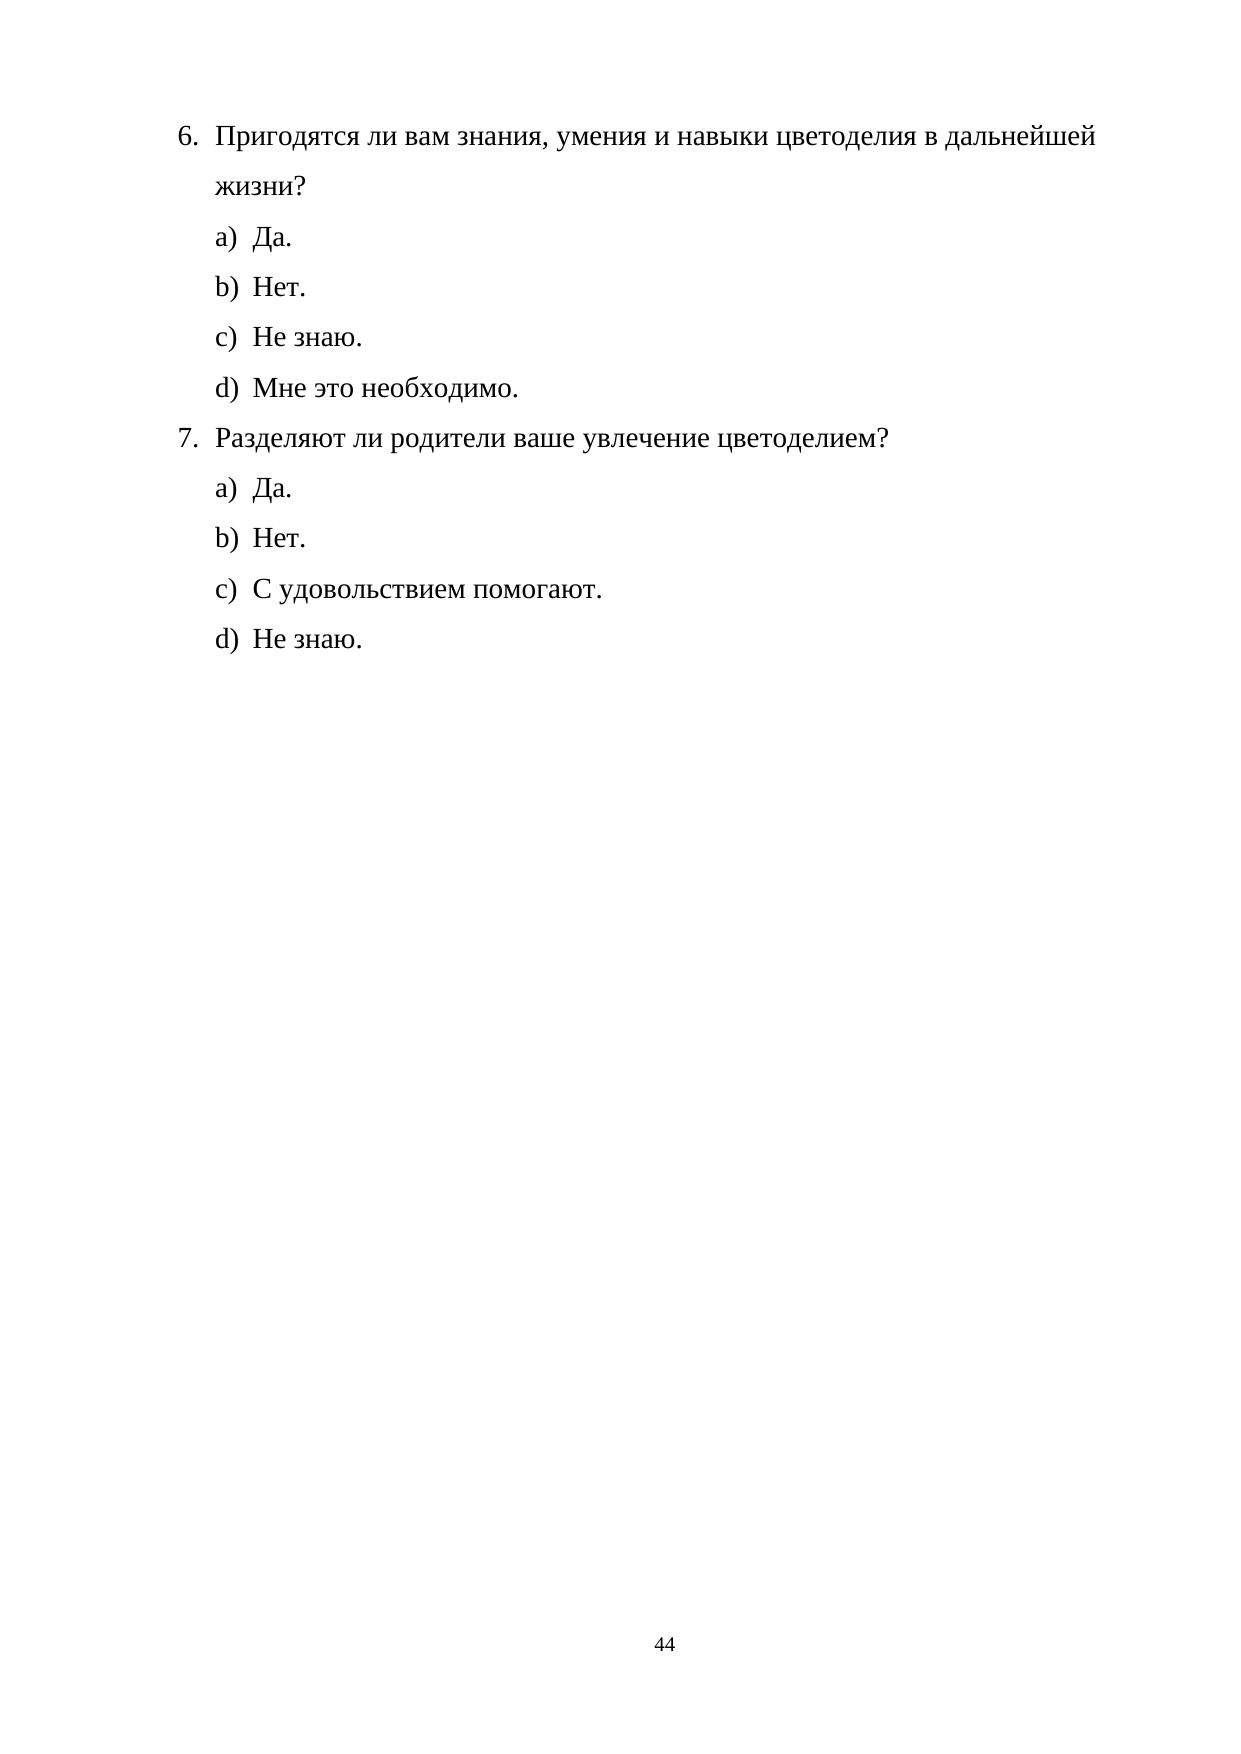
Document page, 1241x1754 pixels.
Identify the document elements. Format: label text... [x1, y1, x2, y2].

list Нет. [215, 269, 1152, 303]
list Мне это необходимо. [215, 370, 1152, 403]
list Разделяют ли родители ваше увлечение цветоделием? [177, 420, 1152, 453]
list Нет. [215, 521, 1152, 554]
list Да. [215, 470, 1152, 504]
list Пригодятся ли вам знания, умения и навыки цветоделия в дальнейшей жизни? [177, 118, 1152, 202]
list Да. [215, 219, 1152, 252]
list Не знаю. [215, 621, 1152, 655]
list С удовольствием помогают. [215, 571, 1152, 604]
list Не знаю. [215, 319, 1152, 353]
